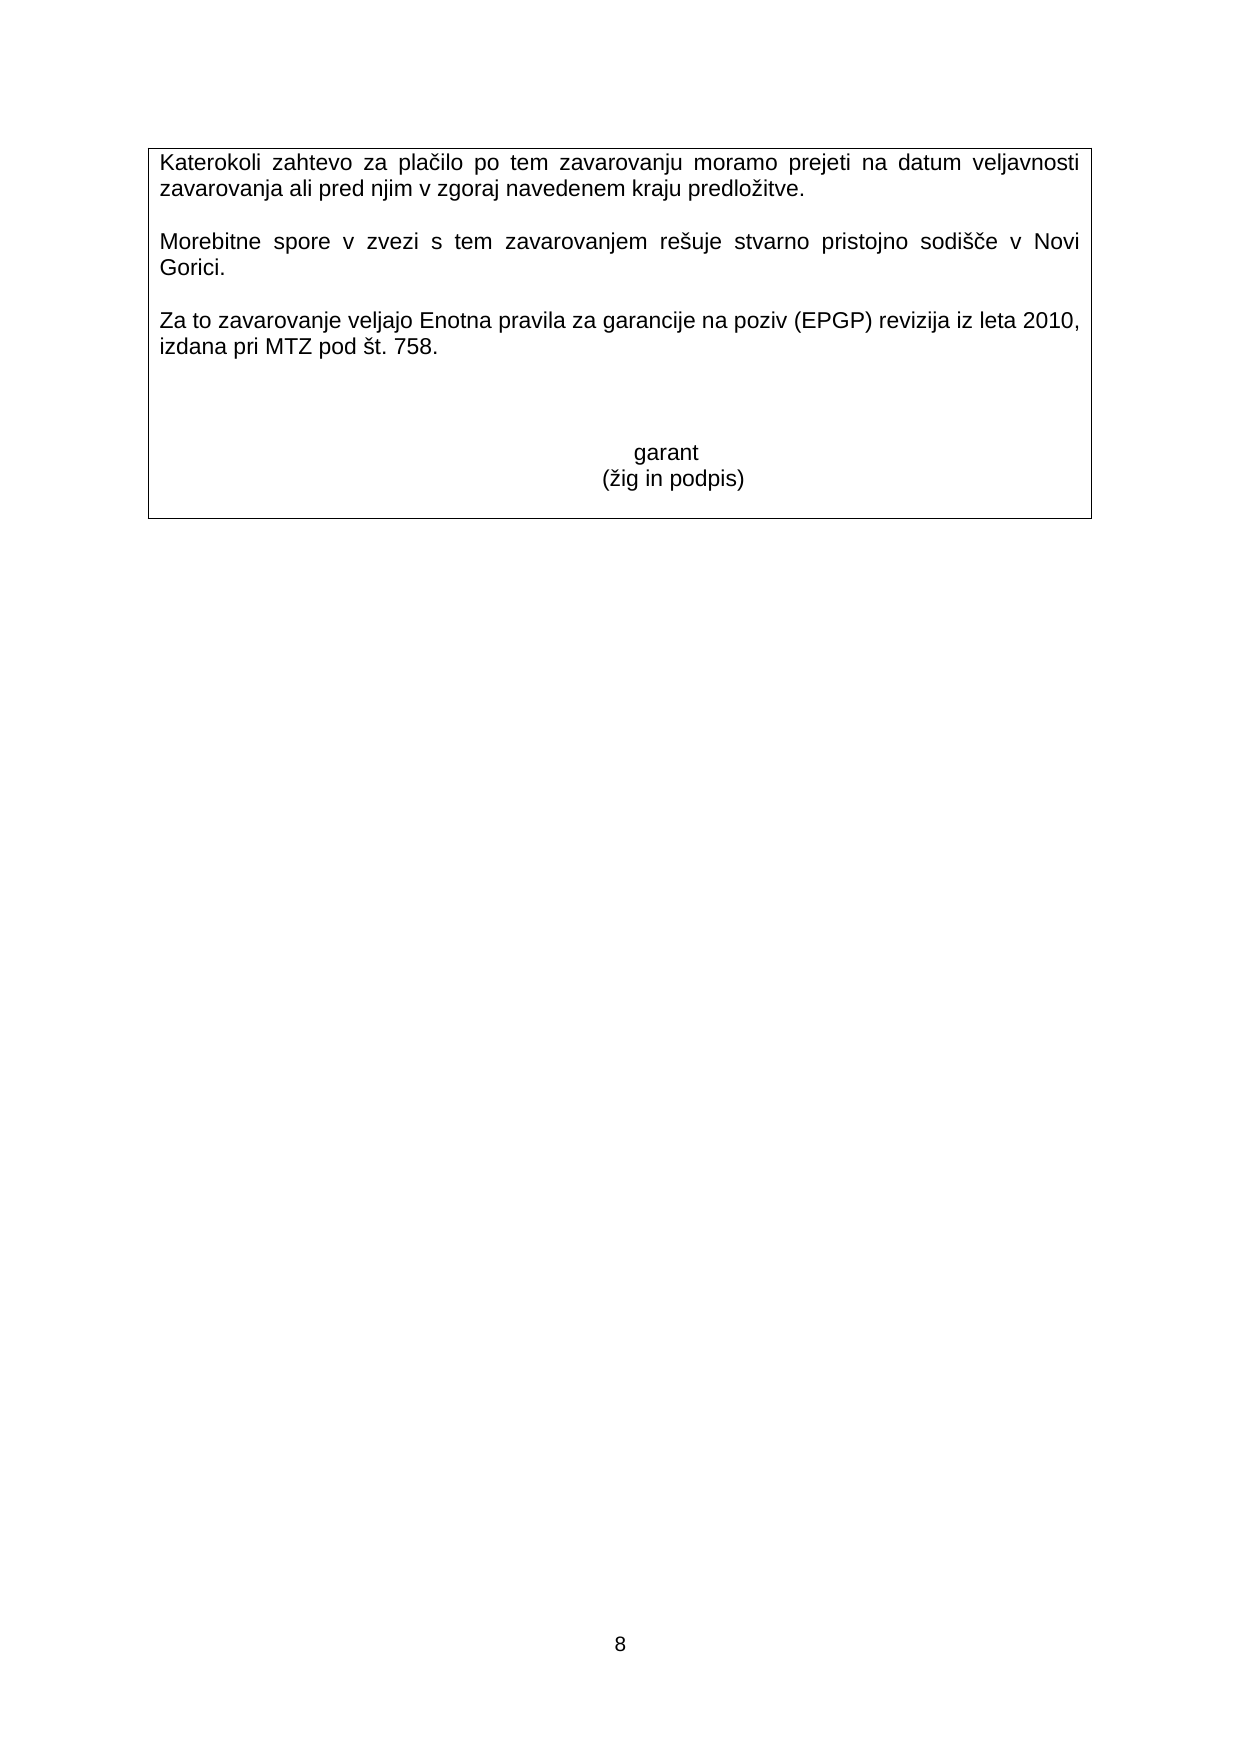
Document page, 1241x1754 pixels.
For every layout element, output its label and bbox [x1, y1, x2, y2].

table_header [149, 149, 1091, 518]
